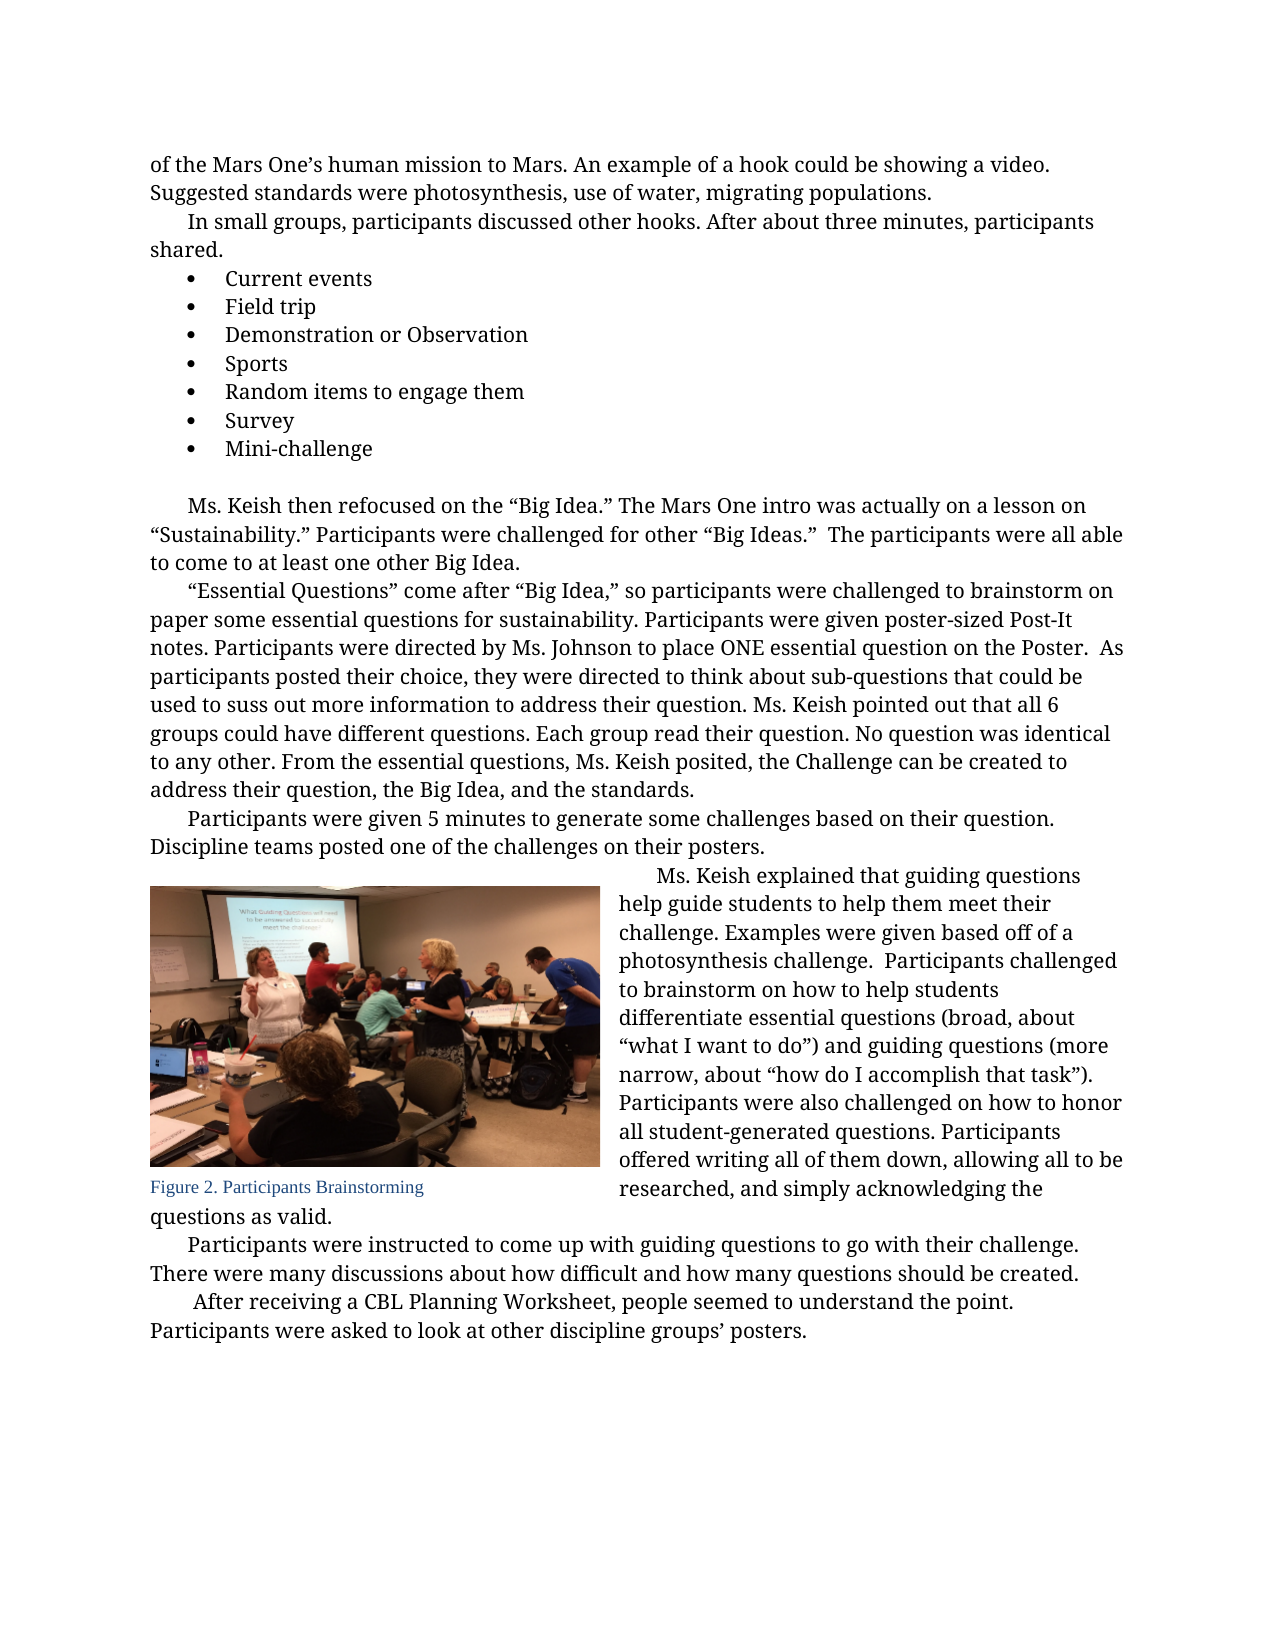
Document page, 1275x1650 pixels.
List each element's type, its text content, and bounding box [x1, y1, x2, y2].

list Survey [187, 406, 1125, 434]
text Participants were instructed to come up with guiding questions to go with their challenge. There were many discussions about how difficult and how many questions should be created. [150, 1231, 1125, 1287]
list Mini-challenge [187, 434, 1125, 463]
text In small groups, participants discussed other hooks. After about three minutes, participants shared. [150, 207, 1125, 264]
text Ms. Keish then refocused on the “Big Idea.” The Mars One intro was actually on a lesson on “Sustainability.” Participants were challenged for other “Big Ideas.” The participants were all able to come to at least one other Big Idea. [150, 491, 1125, 577]
text Participants were given 5 minutes to generate some challenges based on their question. Discipline teams posted one of the challenges on their posters. [150, 804, 1125, 861]
text “Essential Questions” come after “Big Idea,” so participants were challenged to brainstorm on paper some essential questions for sustainability. Participants were given poster-sized Post-It notes. Participants were directed by Ms. Johnson to place ONE essential question on the Poster. As participants posted their choice, they were directed to think about sub-questions that could be used to suss out more information to address their question. Ms. Keish pointed out that all 6 groups could have different questions. Each group read their question. No question was identical to any other. From the essential questions, Ms. Keish posited, the Challenge can be created to address their question, the Big Idea, and the standards. [150, 577, 1125, 804]
text After receiving a CBL Planning Worksheet, people seemed to understand the point. Participants were asked to look at other discipline groups’ posters. [150, 1287, 1125, 1344]
picture [150, 886, 600, 1167]
list Field trip [187, 292, 1125, 321]
list Sports [187, 349, 1125, 377]
list Random items to engage them [187, 377, 1125, 406]
list Current events [187, 264, 1125, 292]
list Demonstration or Observation [187, 321, 1125, 349]
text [150, 150, 1125, 207]
